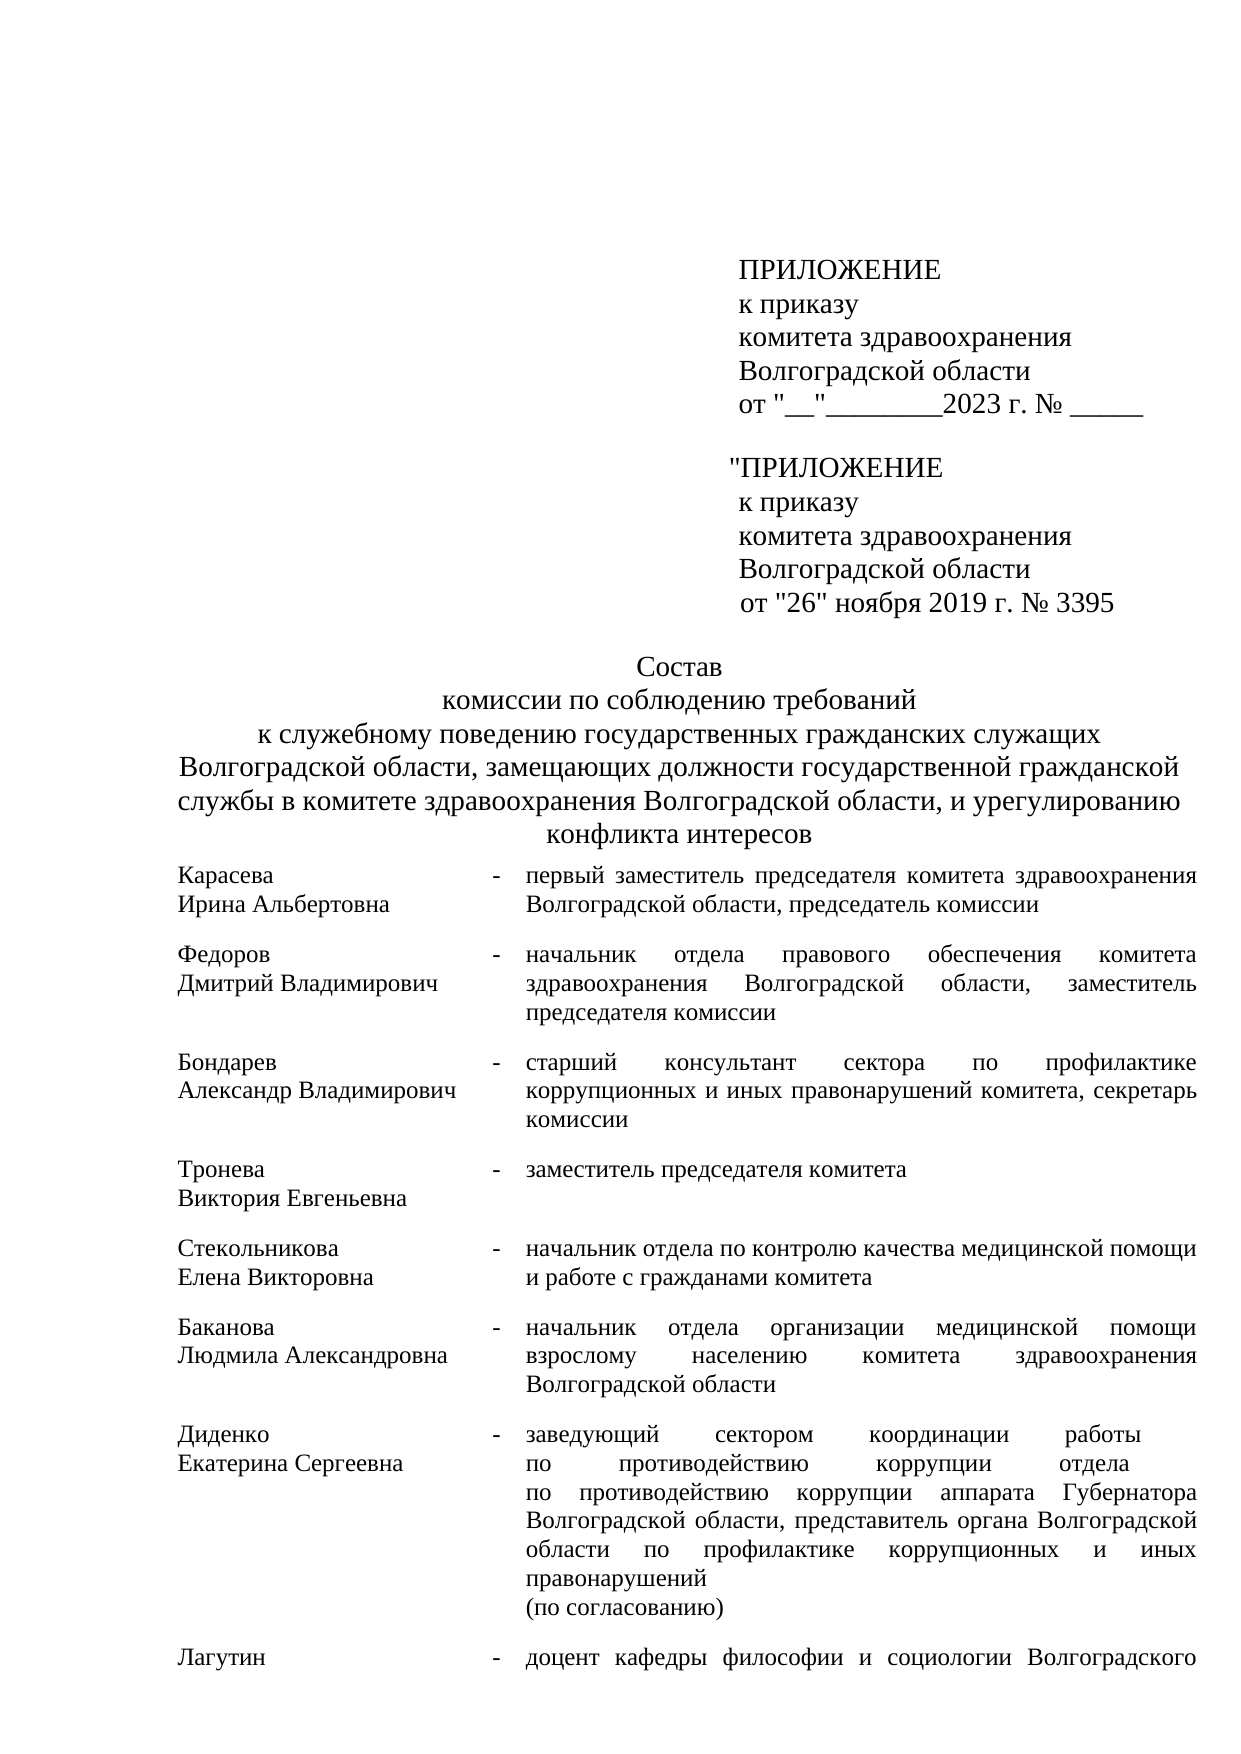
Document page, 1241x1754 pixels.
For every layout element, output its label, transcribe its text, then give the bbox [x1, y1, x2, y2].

text Волгоградской области [738, 551, 1181, 585]
table_cell Баканова Людмила Александровна [171, 1301, 473, 1409]
table_cell - [473, 1631, 519, 1681]
text к приказу [738, 286, 1181, 319]
table_cell начальник отдела по контролю качества медицинской помощи и работе с гражданами комитета [519, 1223, 1204, 1301]
text от "__"________2023 г. № _____ [738, 386, 1181, 420]
table_cell начальник отдела организации медицинской помощи взрослому населению комитета здравоохранения Волгоградской области [519, 1301, 1204, 1409]
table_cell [171, 1631, 473, 1681]
table_cell заведующий сектором координации работы по противодействию коррупции отдела по противодействию коррупции аппарата Губернатора Волгоградской области, представитель органа Волгоградской области по профилактике коррупционных и иных правонарушений (по согласованию) [519, 1409, 1204, 1631]
table_cell - [473, 1409, 519, 1631]
text комиссии по соблюдению требований к служебному поведению государственных гражданских служащих Волгоградской области, замещающих должности государственной гражданской службы в комитете здравоохранения Волгоградской области, и урегулированию конфликта интересов [177, 682, 1181, 850]
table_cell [519, 1631, 1204, 1681]
table_header - [473, 850, 519, 929]
text "ПРИЛОЖЕНИЕ [177, 451, 1181, 484]
table_cell - [473, 1301, 519, 1409]
table_cell - [473, 1144, 519, 1222]
text комитета здравоохранения [738, 319, 1181, 353]
table_cell Федоров Дмитрий Владимирович [171, 929, 473, 1036]
table_cell старший консультант сектора по профилактике коррупционных и иных правонарушений комитета, секретарь комиссии [519, 1036, 1204, 1144]
table_cell Бондарев Александр Владимирович [171, 1036, 473, 1144]
text Волгоградской области [738, 353, 1181, 386]
text Состав [177, 649, 1181, 682]
table_header Карасева Ирина Альбертовна [171, 850, 473, 929]
text ПРИЛОЖЕНИЕ [738, 252, 1181, 286]
table_header первый заместитель председателя комитета здравоохранения Волгоградской области, председатель комиссии [519, 850, 1204, 929]
table_cell - [473, 929, 519, 1036]
text от "26" ноября 2019 г. № 3395 [177, 585, 1181, 618]
table_cell Тронева Виктория Евгеньевна [171, 1144, 473, 1222]
text к приказу [738, 484, 1181, 518]
table_cell - [473, 1036, 519, 1144]
table_cell начальник отдела правового обеспечения комитета здравоохранения Волгоградской области, заместитель председателя комиссии [519, 929, 1204, 1036]
table_cell заместитель председателя комитета [519, 1144, 1204, 1222]
table_cell Стекольникова Елена Викторовна [171, 1223, 473, 1301]
table_cell - [473, 1223, 519, 1301]
table_cell Диденко Екатерина Сергеевна [171, 1409, 473, 1631]
text комитета здравоохранения [738, 518, 1181, 551]
